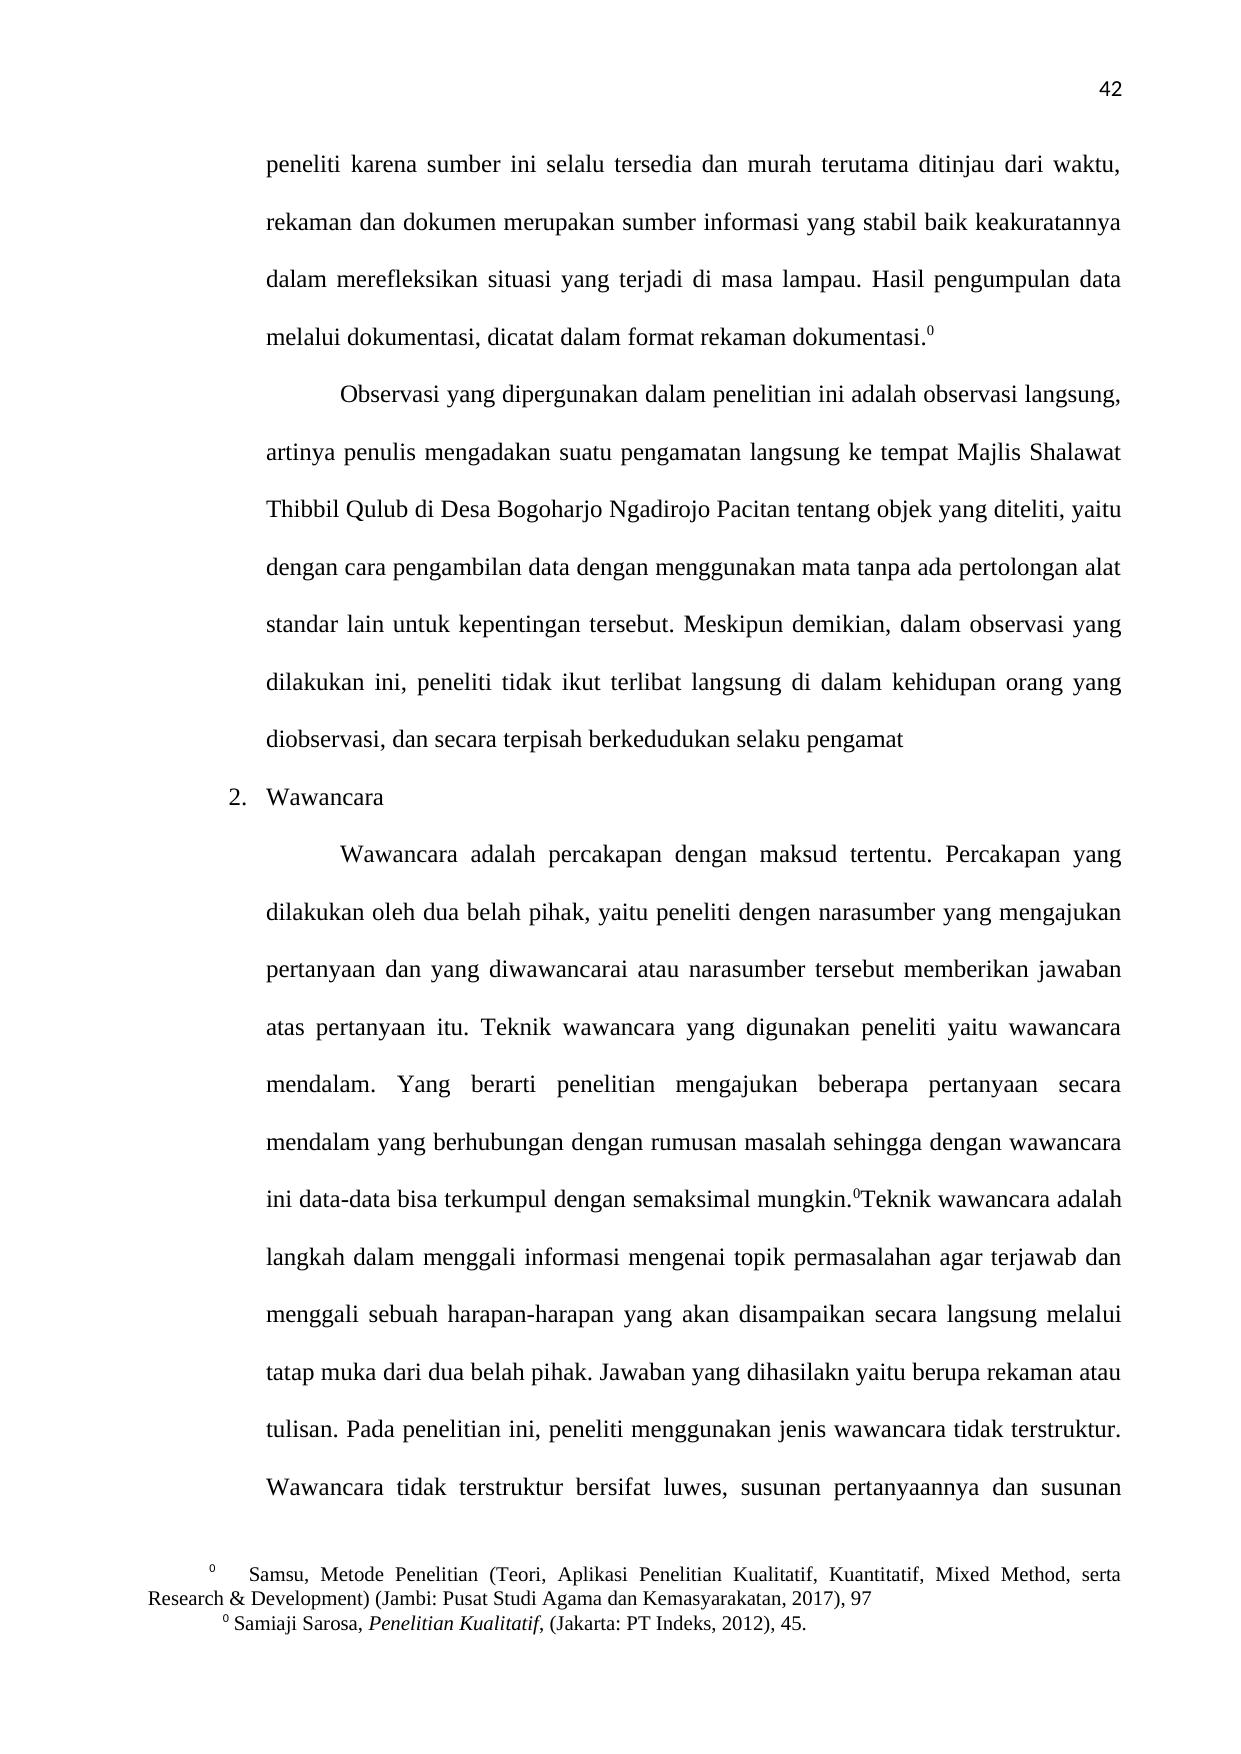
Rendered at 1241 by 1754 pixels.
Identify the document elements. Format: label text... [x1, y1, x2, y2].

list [266, 149, 1122, 351]
list Wawancara [228, 782, 1122, 811]
list Observasi yang dipergunakan dalam penelitian ini adalah observasi langsung, artinya penulis mengadakan suatu pengamatan langsung ke tempat Majlis Shalawat Thibbil Qulub di Desa Bogoharjo Ngadirojo Pacitan tentang objek yang diteliti, yaitu dengan cara pengambilan data dengan menggunakan mata tanpa ada pertolongan alat standar lain untuk kepentingan tersebut. Meskipun demikian, dalam observasi yang dilakukan ini, peneliti tidak ikut terlibat langsung di dalam kehidupan orang yang diobservasi, dan secara terpisah berkedudukan selaku pengamat [266, 379, 1122, 753]
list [266, 839, 1122, 1501]
